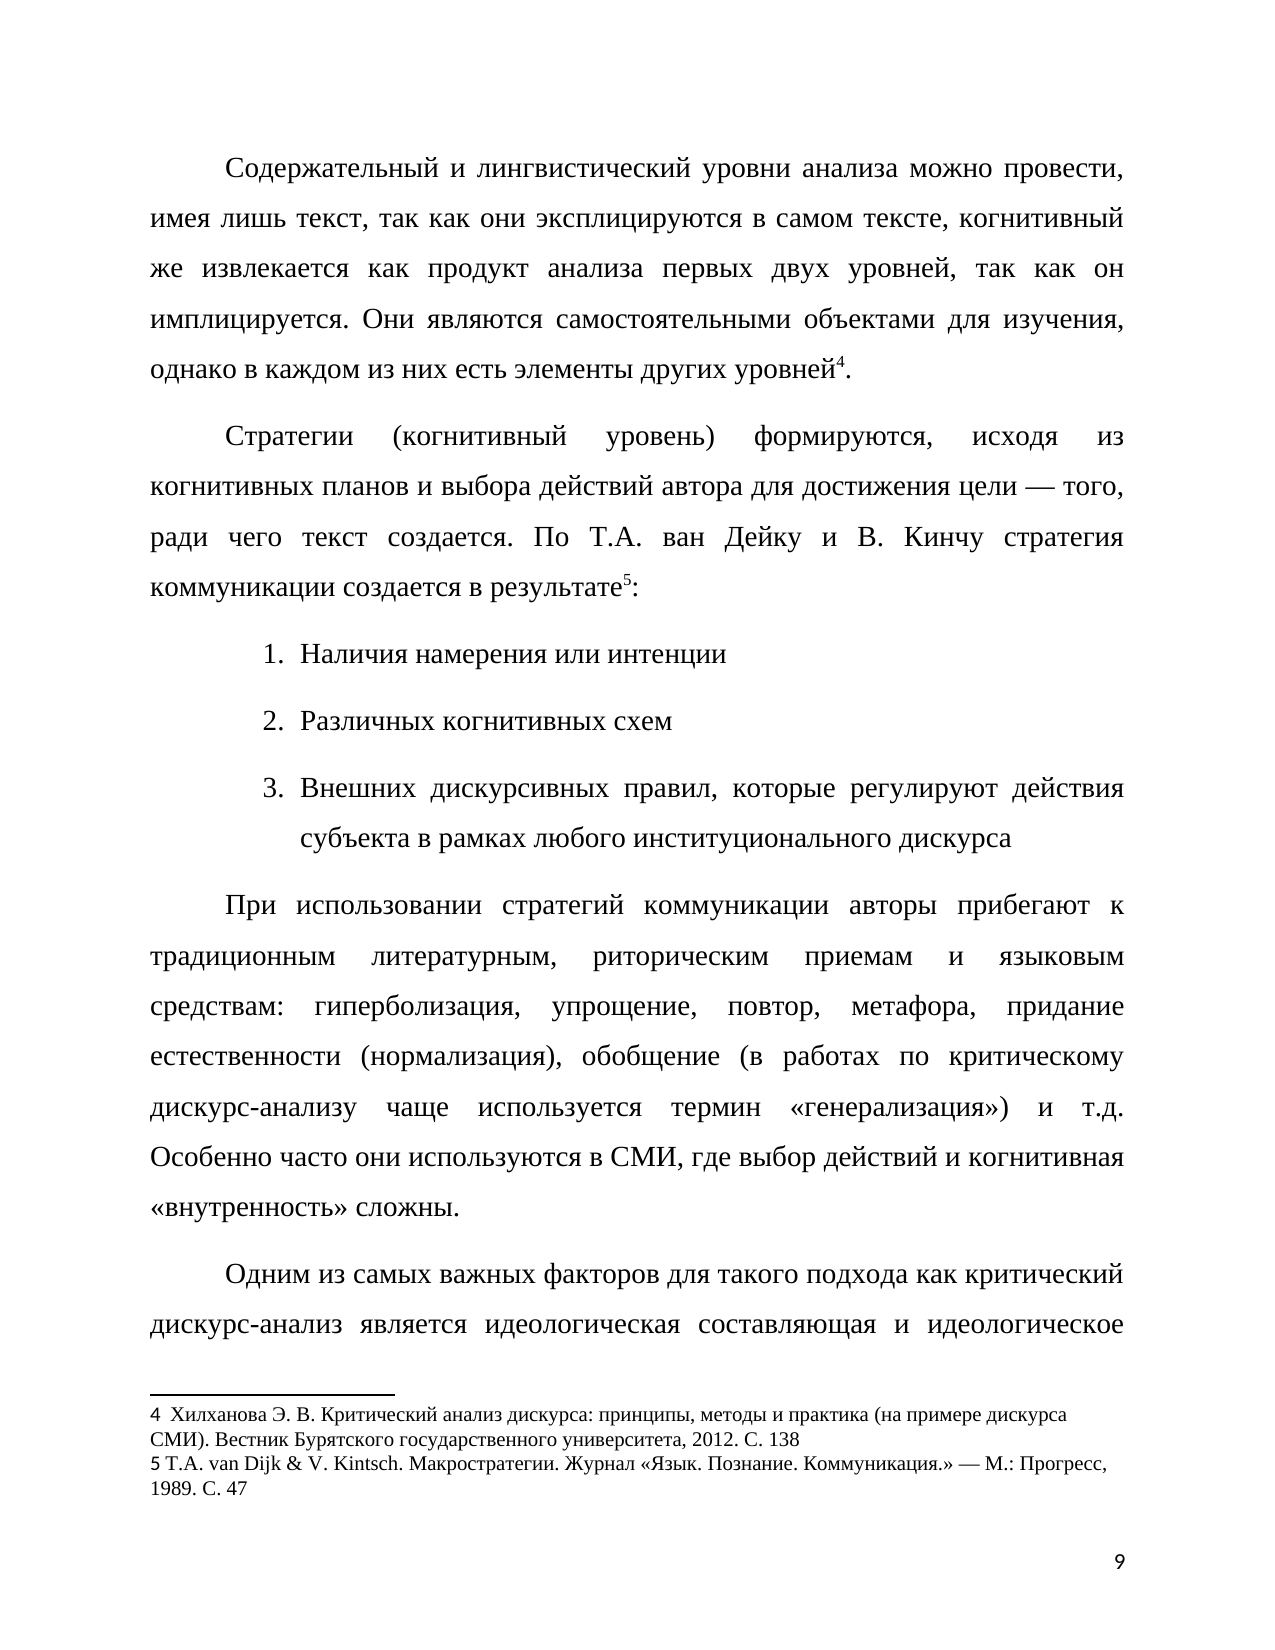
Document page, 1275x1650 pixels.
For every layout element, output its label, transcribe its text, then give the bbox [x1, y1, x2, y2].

text Стратегии (когнитивный уровень) формируются, исходя из когнитивных планов и выбора действий автора для достижения цели — того, ради чего текст создается. По Т.А. ван Дейку и В. Кинчу стратегия коммуникации создается в результате: [150, 418, 1125, 603]
list Различных когнитивных схем [262, 703, 1125, 737]
list Наличия намерения или интенции [262, 636, 1125, 670]
list Внешних дискурсивных правил, которые регулируют действия субъекта в рамках любого институционального дискурса [262, 770, 1125, 854]
text При использовании стратегий коммуникации авторы прибегают к традиционным литературным, риторическим приемам и языковым средствам: гиперболизация, упрощение, повтор, метафора, придание естественности (нормализация), обобщение (в работах по критическому дискурс-анализу чаще используется термин «генерализация») и т.д. Особенно часто они используются в СМИ, где выбор действий и когнитивная «внутренность» сложны. [150, 887, 1125, 1223]
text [150, 1256, 1125, 1340]
text Содержательный и лингвистический уровни анализа можно провести, имея лишь текст, так как они эксплицируются в самом тексте, когнитивный же извлекается как продукт анализа первых двух уровней, так как он имплицируется. Они являются самостоятельными объектами для изучения, однако в каждом из них есть элементы других уровней. [150, 150, 1125, 385]
